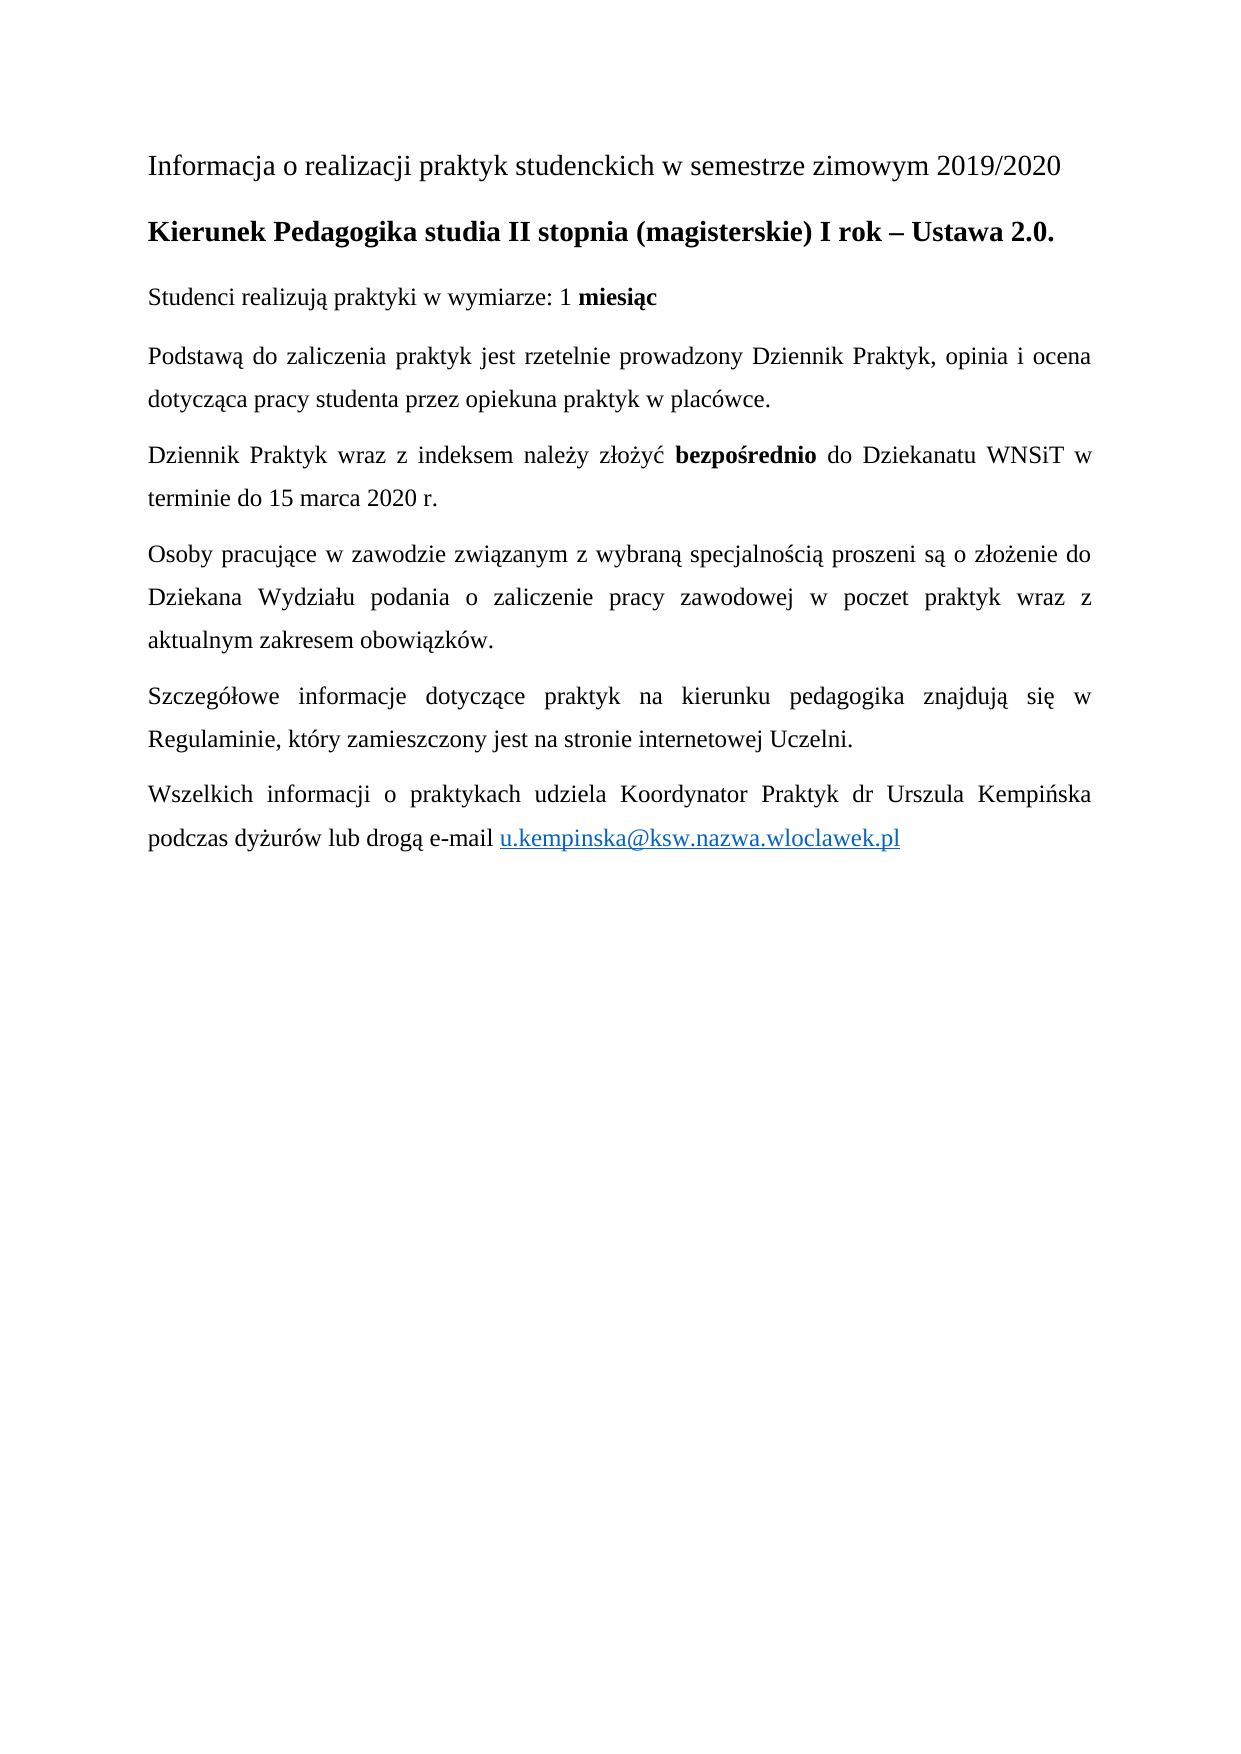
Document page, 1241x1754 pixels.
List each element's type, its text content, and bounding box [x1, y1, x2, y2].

text Dziennik Praktyk wraz z indeksem należy złożyć bezpośrednio do Dziekanatu WNSiT w terminie do 15 marca 2020 r. [148, 440, 1093, 512]
text Studenci realizują praktyki w wymiarze: 1 miesiąc [148, 282, 1093, 310]
text Informacja o realizacji praktyk studenckich w semestrze zimowym 2019/2020 [148, 148, 1093, 181]
text Szczegółowe informacje dotyczące praktyk na kierunku pedagogika znajdują się w Regulaminie, który zamieszczony jest na stronie internetowej Uczelni. [148, 681, 1093, 753]
text Wszelkich informacji o praktykach udziela Koordynator Praktyk dr Urszula Kempińska podczas dyżurów lub drogą e-mail u.kempinska@ksw.nazwa.wloclawek.pl [148, 779, 1093, 851]
text Osoby pracujące w zawodzie związanym z wybraną specjalnością proszeni są o złożenie do Dziekana Wydziału podania o zaliczenie pracy zawodowej w poczet praktyk wraz z aktualnym zakresem obowiązków. [148, 539, 1093, 654]
text Kierunek Pedagogika studia II stopnia (magisterskie) I rok – Ustawa 2.0. [148, 214, 1093, 248]
text Podstawą do zaliczenia praktyk jest rzetelnie prowadzony Dziennik Praktyk, opinia i ocena dotycząca pracy studenta przez opiekuna praktyk w placówce. [148, 341, 1093, 413]
